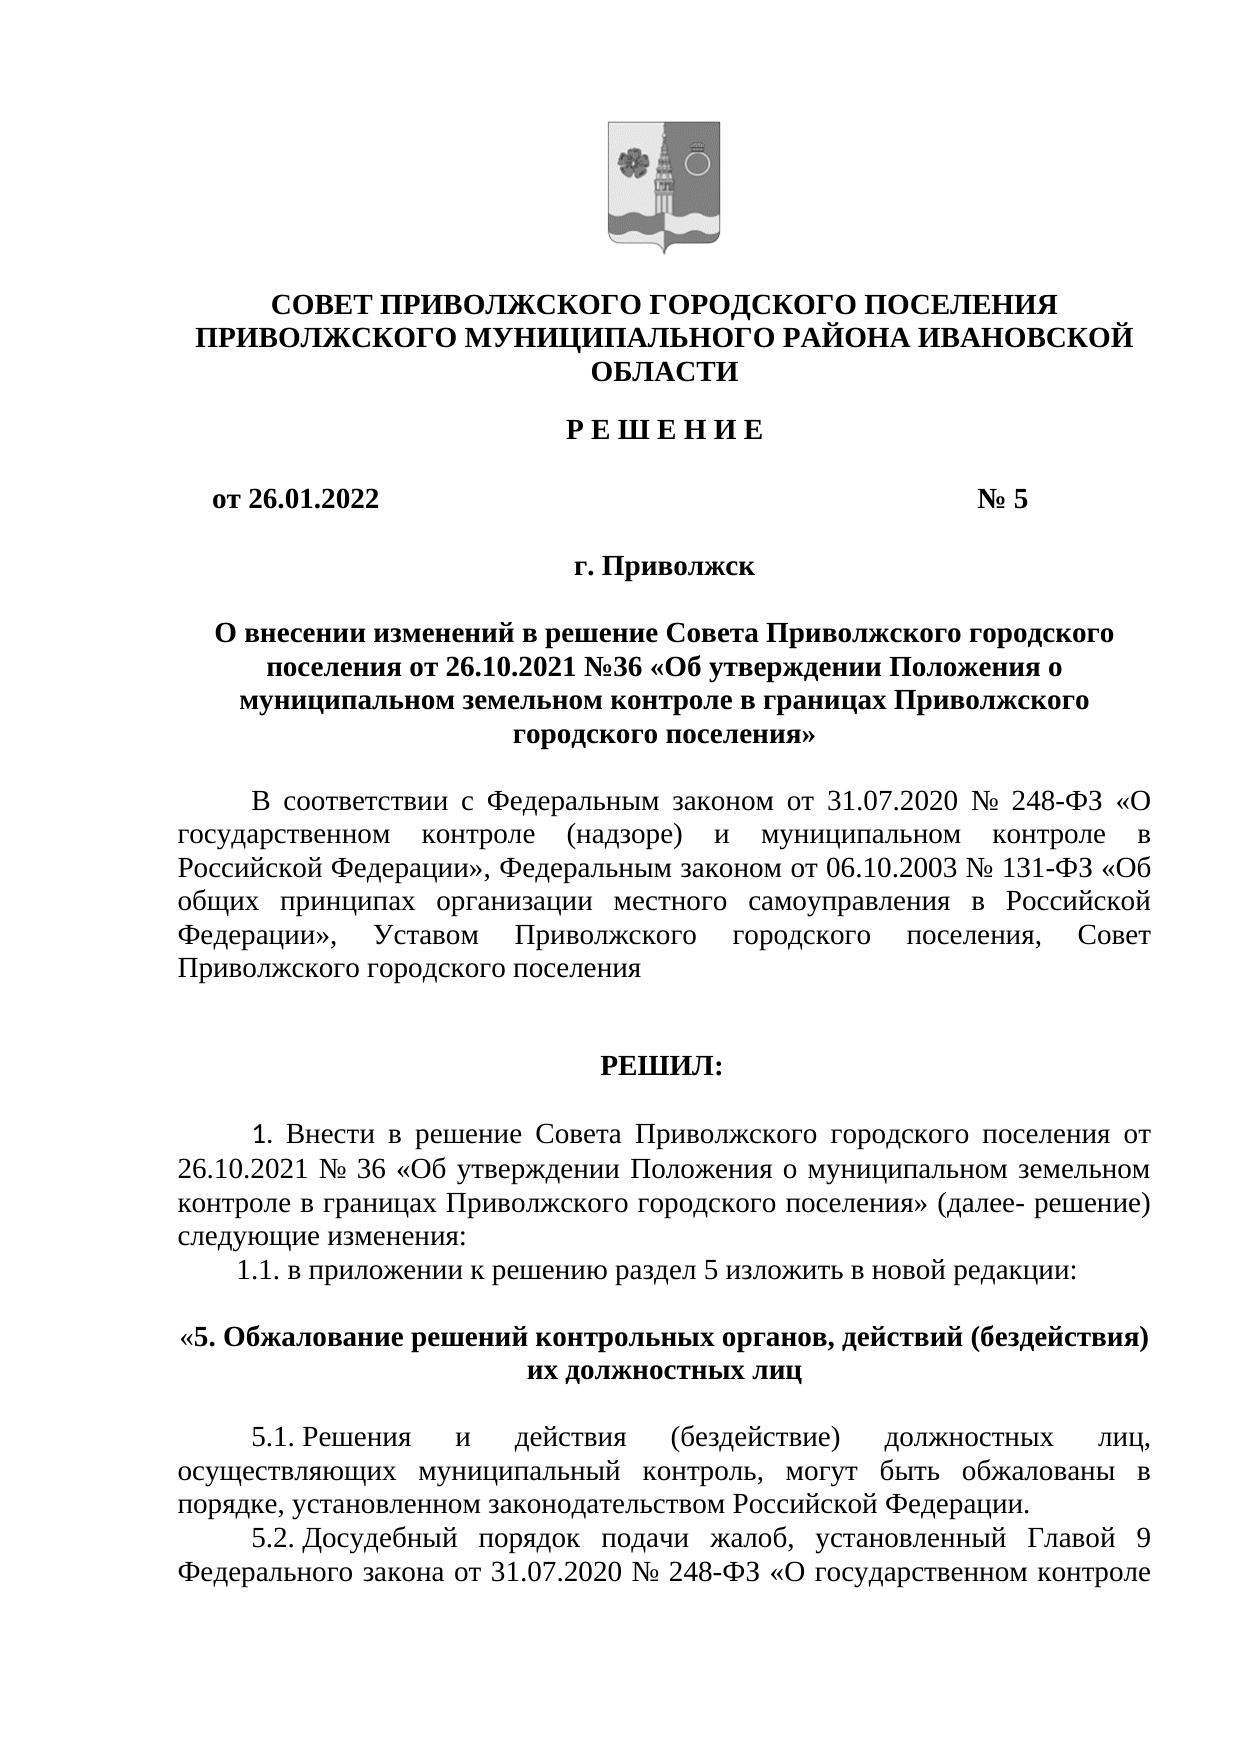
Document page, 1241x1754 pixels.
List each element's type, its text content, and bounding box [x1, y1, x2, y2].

text г. Приволжск [177, 548, 1152, 582]
text СОВЕТ ПРИВОЛЖСКОГО ГОРОДСКОГО ПОСЕЛЕНИЯ ПРИВОЛЖСКОГО МУНИЦИПАЛЬНОГО РАЙОНА ИВАНОВСКОЙ ОБЛАСТИ [177, 287, 1152, 387]
list 1.1. в приложении к решению раздел 5 изложить в новой редакции: [177, 1252, 1152, 1285]
text 5.1. Решения и действия (бездействие) должностных лиц, осуществляющих муниципальный контроль, могут быть обжалованы в порядке, установленном законодательством Российской Федерации. [177, 1419, 1152, 1520]
picture [605, 118, 724, 259]
text РЕШИЛ: [600, 1048, 1152, 1082]
text О внесении изменений в решение Совета Приволжского городского поселения от 26.10.2021 №36 «Об утверждении Положения о муниципальном земельном контроле в границах Приволжского городского поселения» [177, 615, 1152, 749]
text от 26.01.2022 № 5 [177, 481, 1063, 514]
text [177, 1520, 1152, 1587]
text «5. Обжалование решений контрольных органов, действий (бездействия) их должностных лиц [177, 1319, 1152, 1386]
text 1. Внести в решение Совета Приволжского городского поселения от 26.10.2021 № 36 «Об утверждении Положения о муниципальном земельном контроле в границах Приволжского городского поселения» (далее- решение) следующие изменения: [177, 1116, 1152, 1252]
subtitle Р Е Ш Е Н И Е [177, 412, 1152, 446]
text В соответствии с Федеральным законом от 31.07.2020 № 248-ФЗ «О государственном контроле (надзоре) и муниципальном контроле в Российской Федерации», Федеральным законом от 06.10.2003 № 131-ФЗ «Об общих принципах организации местного самоуправления в Российской Федерации», Уставом Приволжского городского поселения, Совет Приволжского городского поселения [177, 783, 1152, 984]
